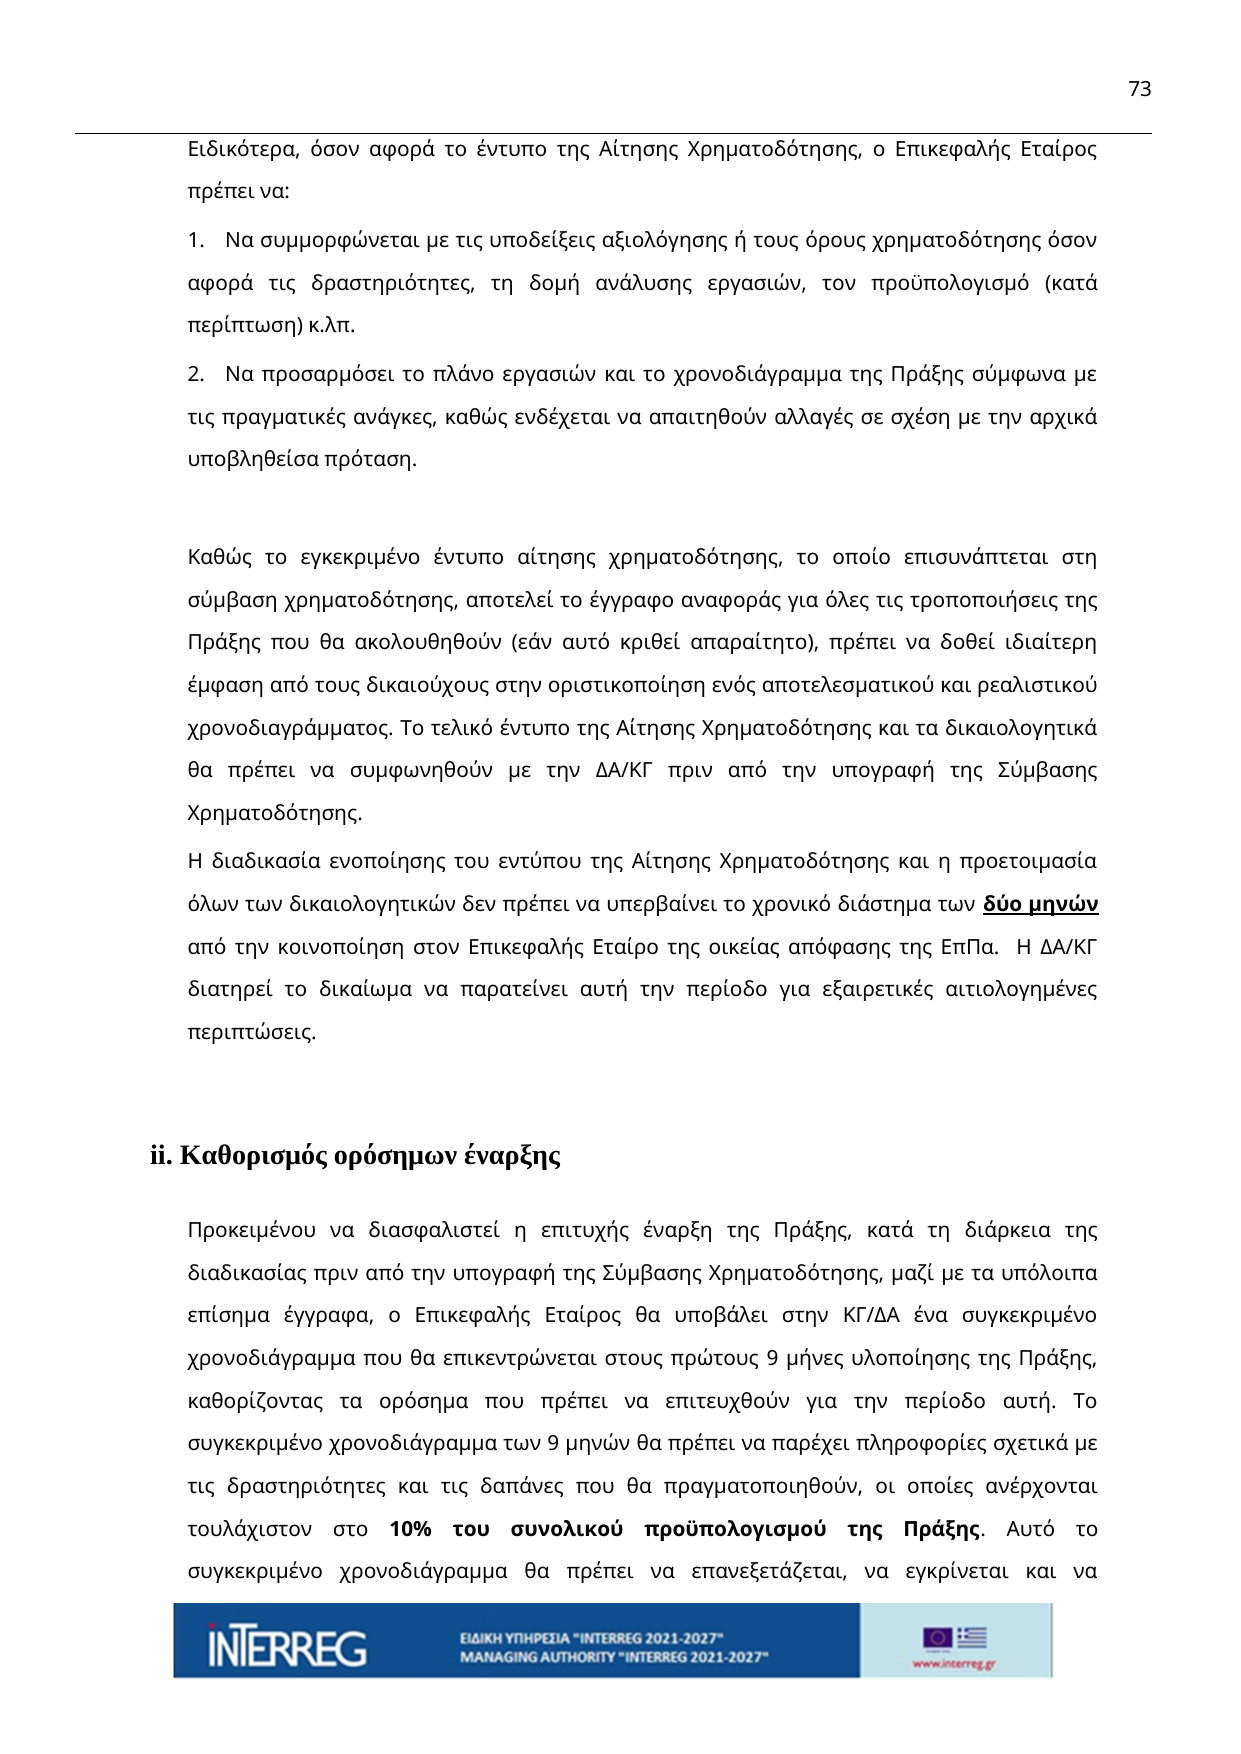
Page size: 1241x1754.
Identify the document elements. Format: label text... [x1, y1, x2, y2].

text 2. Να προσαρμόσει το πλάνο εργασιών και το χρονοδιάγραμμα της Πράξης σύμφωνα με τις πραγματικές ανάγκες, καθώς ενδέχεται να απαιτηθούν αλλαγές σε σχέση με την αρχικά υποβληθείσα πρόταση. [187, 359, 1099, 473]
text Η διαδικασία ενοποίησης του εντύπου της Αίτησης Χρηματοδότησης και η προετοιμασία όλων των δικαιολογητικών δεν πρέπει να υπερβαίνει το χρονικό διάστημα των δύο μηνών από την κοινοποίηση στον Επικεφαλής Εταίρο της οικείας απόφασης της ΕπΠα. Η ΔΑ/ΚΓ διατηρεί το δικαίωμα να παρατείνει αυτή την περίοδο για εξαιρετικές αιτιολογημένες περιπτώσεις. [187, 847, 1099, 1046]
list ii. Καθορισμός ορόσημων έναρξης [150, 1138, 1152, 1170]
text 1. Να συμμορφώνεται με τις υποδείξεις αξιολόγησης ή τους όρους χρηματοδότησης όσον αφορά τις δραστηριότητες, τη δομή ανάλυσης εργασιών, τον προϋπολογισμό (κατά περίπτωση) κ.λπ. [187, 225, 1099, 339]
text Ειδικότερα, όσον αφορά το έντυπο της Αίτησης Χρηματοδότησης, ο Επικεφαλής Εταίρος πρέπει να: [187, 134, 1099, 205]
text Καθώς το εγκεκριμένο έντυπο αίτησης χρηματοδότησης, το οποίο επισυνάπτεται στη σύμβαση χρηματοδότησης, αποτελεί το έγγραφο αναφοράς για όλες τις τροποποιήσεις της Πράξης που θα ακολουθηθούν (εάν αυτό κριθεί απαραίτητο), πρέπει να δοθεί ιδιαίτερη έμφαση από τους δικαιούχους στην οριστικοποίηση ενός αποτελεσματικού και ρεαλιστικού χρονοδιαγράμματος. Το τελικό έντυπο της Αίτησης Χρηματοδότησης και τα δικαιολογητικά θα πρέπει να συμφωνηθούν με την ΔΑ/ΚΓ πριν από την υπογραφή της Σύμβασης Χρηματοδότησης. [187, 542, 1099, 826]
picture [172, 1603, 1054, 1681]
